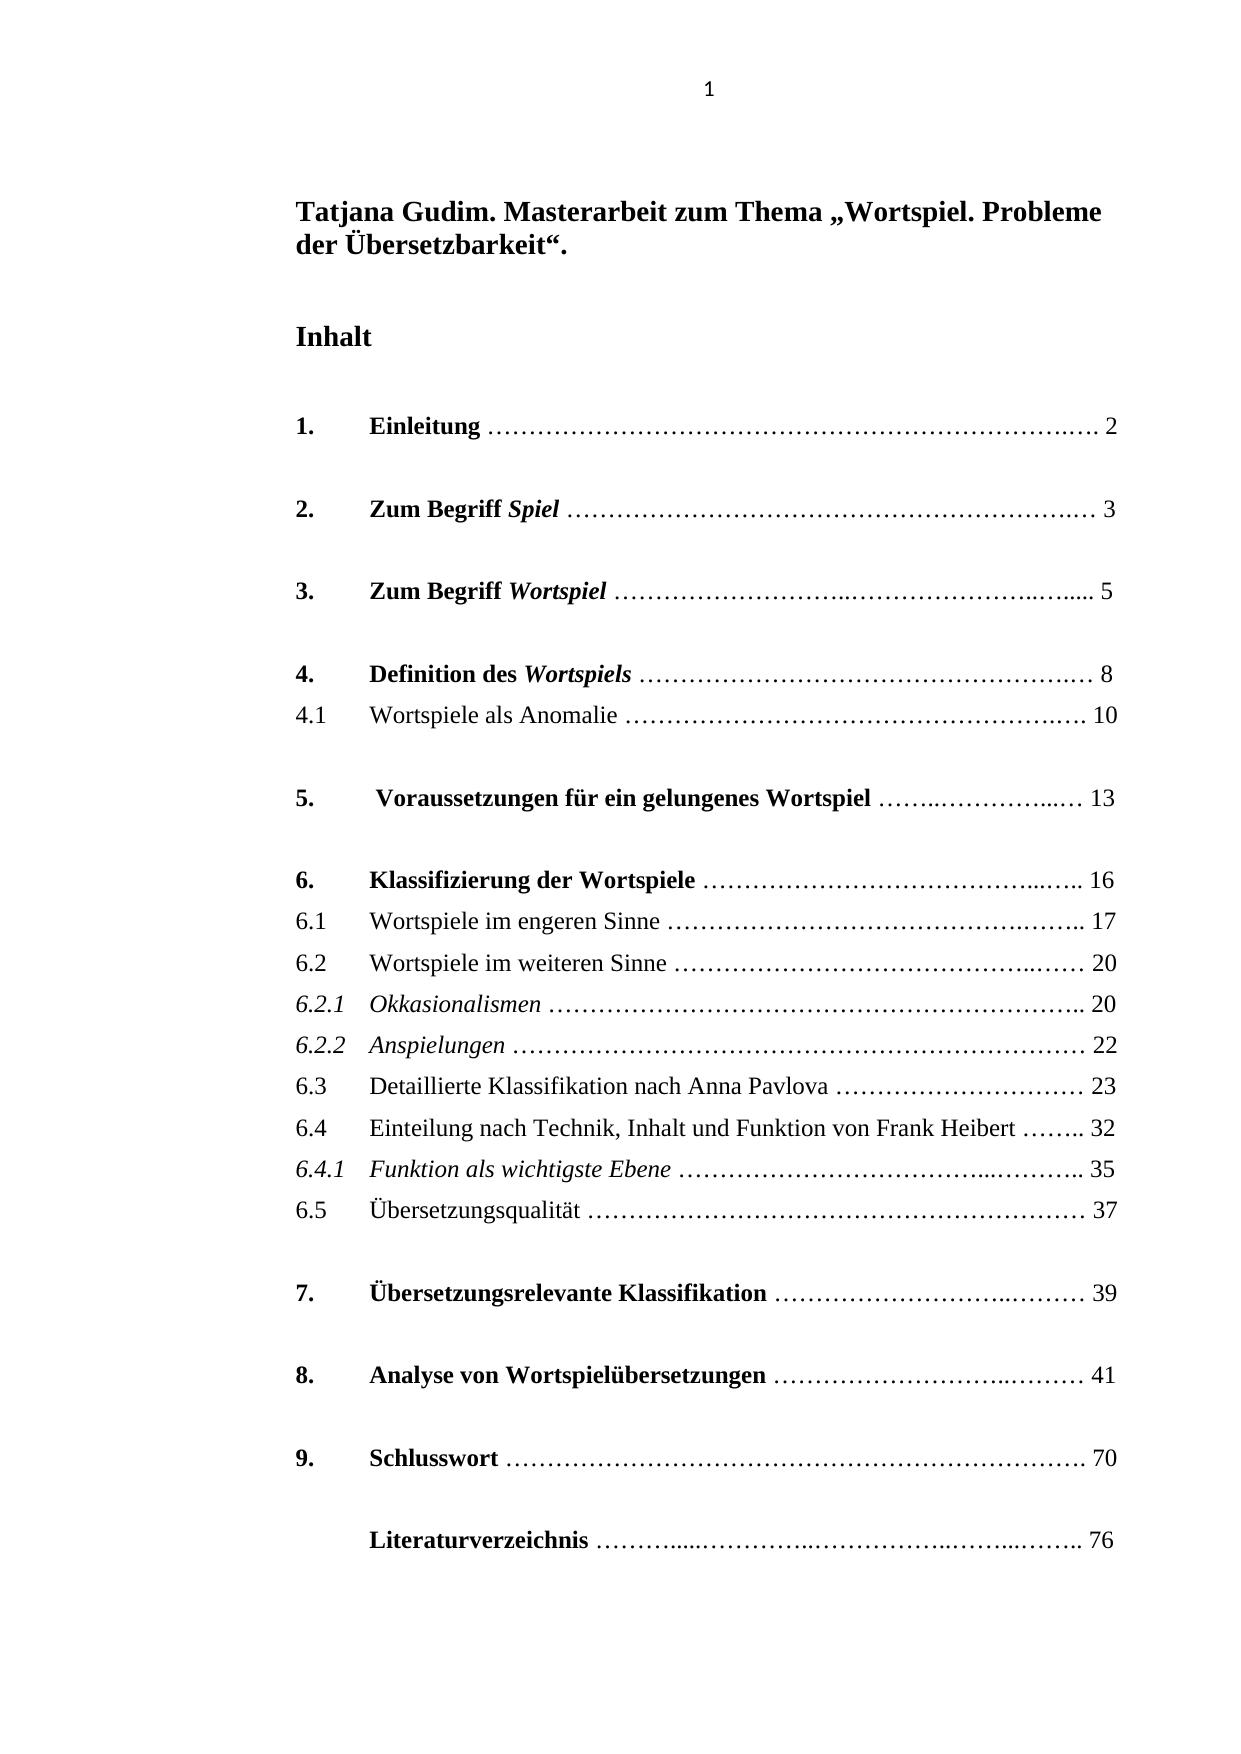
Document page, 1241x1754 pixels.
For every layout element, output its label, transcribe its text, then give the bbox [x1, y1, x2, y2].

text 2. Zum Begriff Spiel …………………………………………………….… 3 [295, 494, 1122, 523]
text 1. Einleitung …………………………………………………………….…. 2 [295, 411, 1122, 440]
text 6.2.1 Okkasionalismen ……………………………………………………….. 20 [295, 989, 1122, 1018]
text 6.4 Einteilung nach Technik, Inhalt und Funktion von Frank Heibert …….. 32 [295, 1113, 1122, 1141]
text 6. Klassifizierung der Wortspiele …………………………………...….. 16 [295, 865, 1122, 894]
text 5. Voraussetzungen für ein gelungenes Wortspiel ……..…………...… 13 [295, 783, 1122, 811]
text 6.4.1 Funktion als wichtigste Ebene ………………………………...……….. 35 [295, 1154, 1122, 1183]
text 7. Übersetzungsrelevante Klassifikation ………………………..……… 39 [295, 1278, 1122, 1306]
text 4.1 Wortspiele als Anomalie …………………………………………….…. 10 [295, 700, 1122, 729]
text Tatjana Gudim. Masterarbeit zum Thema „Wortspiel. Probleme der Übersetzbarkeit“. [295, 194, 1122, 261]
text Inhalt [295, 319, 1122, 353]
text 3. Zum Begriff Wortspiel ………………………..…………………..…..... 5 [295, 576, 1122, 605]
text 6.2.2 Anspielungen …………………………………………………………… 22 [295, 1030, 1122, 1059]
text 6.2 Wortspiele im weiteren Sinne ……………………………………..…… 20 [295, 948, 1122, 976]
text 8. Analyse von Wortspielübersetzungen ………………………..……… 41 [295, 1360, 1122, 1389]
text 4. Definition des Wortspiels …………………………………………….… 8 [295, 659, 1122, 688]
text 6.5 Übersetzungsqualität …………………………………………………… 37 [295, 1195, 1122, 1224]
text 9. Schlusswort ……………………………………………………………. 70 [295, 1443, 1122, 1471]
text Literaturverzeichnis ……….....…………..……………..……...…….. 76 [295, 1525, 1122, 1554]
text 6.3 Detaillierte Klassifikation nach Anna Pavlova ………………………… 23 [295, 1071, 1122, 1100]
text 6.1 Wortspiele im engeren Sinne …………………………………….…….. 17 [295, 906, 1122, 935]
